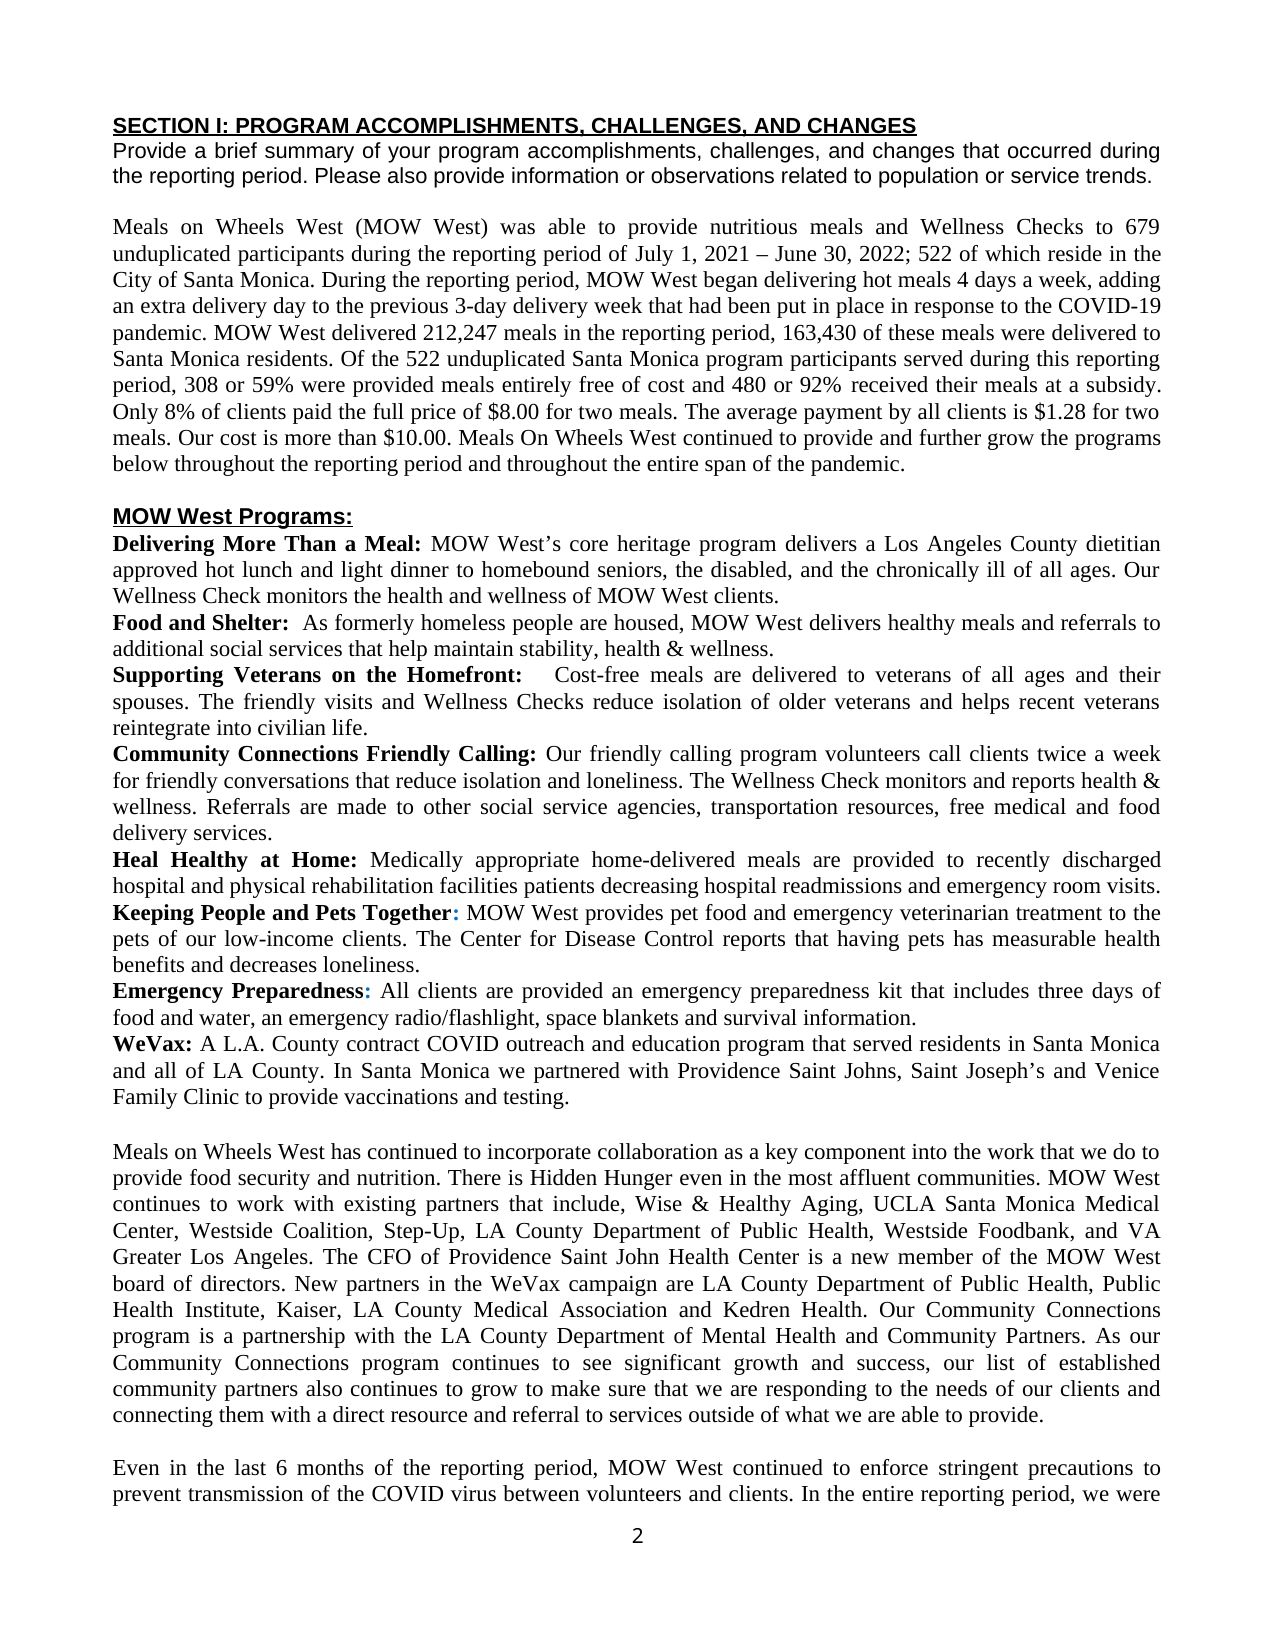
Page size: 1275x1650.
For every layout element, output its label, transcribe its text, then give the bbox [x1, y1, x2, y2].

text Keeping People and Pets Together: MOW West provides pet food and emergency veterinarian treatment to the pets of our low-income clients. The Center for Disease Control reports that having pets has measurable health benefits and decreases loneliness. [112, 898, 1162, 978]
text WeVax: A L.A. County contract COVID outreach and education program that served residents in Santa Monica and all of LA County. In Santa Monica we partnered with Providence Saint Johns, Saint Joseph’s and Venice Family Clinic to provide vaccinations and testing. [112, 1030, 1162, 1109]
text Meals on Wheels West (MOW West) was able to provide nutritious meals and Wellness Checks to 679 unduplicated participants during the reporting period of July 1, 2021 – June 30, 2022; 522 of which reside in the City of Santa Monica. During the reporting period, MOW West began delivering hot meals 4 days a week, adding an extra delivery day to the previous 3-day delivery week that had been put in place in response to the COVID-19 pandemic. MOW West delivered 212,247 meals in the reporting period, 163,430 of these meals were delivered to Santa Monica residents. Of the 522 unduplicated Santa Monica program participants served during this reporting period, 308 or 59% were provided meals entirely free of cost and 480 or 92% received their meals at a subsidy. Only 8% of clients paid the full price of $8.00 for two meals. The average payment by all clients is $1.28 for two meals. Our cost is more than $10.00. Meals On Wheels West continued to provide and further grow the programs below throughout the reporting period and throughout the entire span of the pandemic. [112, 213, 1162, 477]
text Delivering More Than a Meal: MOW West’s core heritage program delivers a Los Angeles County dietitian approved hot lunch and light dinner to homebound seniors, the disabled, and the chronically ill of all ages. Our Wellness Check monitors the health and wellness of MOW West clients. [112, 529, 1162, 609]
text Meals on Wheels West has continued to incorporate collaboration as a key component into the work that we do to provide food security and nutrition. There is Hidden Hunger even in the most affluent communities. MOW West continues to work with existing partners that include, Wise & Healthy Aging, UCLA Santa Monica Medical Center, Westside Coalition, Step-Up, LA County Department of Public Health, Westside Foodbank, and VA Greater Los Angeles. The CFO of Providence Saint John Health Center is a new member of the MOW West board of directors. New partners in the WeVax campaign are LA County Department of Public Health, Public Health Institute, Kaiser, LA County Medical Association and Kedren Health. Our Community Connections program is a partnership with the LA County Department of Mental Health and Community Partners. As our Community Connections program continues to see significant growth and success, our list of established community partners also continues to grow to make sure that we are responding to the needs of our clients and connecting them with a direct resource and referral to services outside of what we are able to provide. [112, 1138, 1162, 1428]
text Provide a brief summary of your program accomplishments, challenges, and changes that occurred during the reporting period. Please also provide information or observations related to population or service trends. [112, 138, 1162, 188]
text Emergency Preparedness: All clients are provided an emergency preparedness kit that includes three days of food and water, an emergency radio/flashlight, space blankets and survival information. [112, 978, 1162, 1030]
text Heal Healthy at Home: Medically appropriate home-delivered meals are provided to recently discharged hospital and physical rehabilitation facilities patients decreasing hospital readmissions and emergency room visits. [112, 846, 1162, 898]
text Supporting Veterans on the Homefront: Cost-free meals are delivered to veterans of all ages and their spouses. The friendly visits and Wellness Checks reduce isolation of older veterans and helps recent veterans reintegrate into civilian life. [112, 661, 1162, 740]
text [112, 1454, 1162, 1507]
subtitle SECTION I: PROGRAM ACCOMPLISHMENTS, CHALLENGES, AND CHANGES [112, 112, 1162, 138]
text Community Connections Friendly Calling: Our friendly calling program volunteers call clients twice a week for friendly conversations that reduce isolation and loneliness. The Wellness Check monitors and reports health & wellness. Referrals are made to other social service agencies, transportation resources, free medical and food delivery services. [112, 740, 1162, 846]
text MOW West Programs: [112, 503, 1162, 529]
text Food and Shelter: As formerly homeless people are housed, MOW West delivers healthy meals and referrals to additional social services that help maintain stability, health & wellness. [112, 609, 1162, 661]
